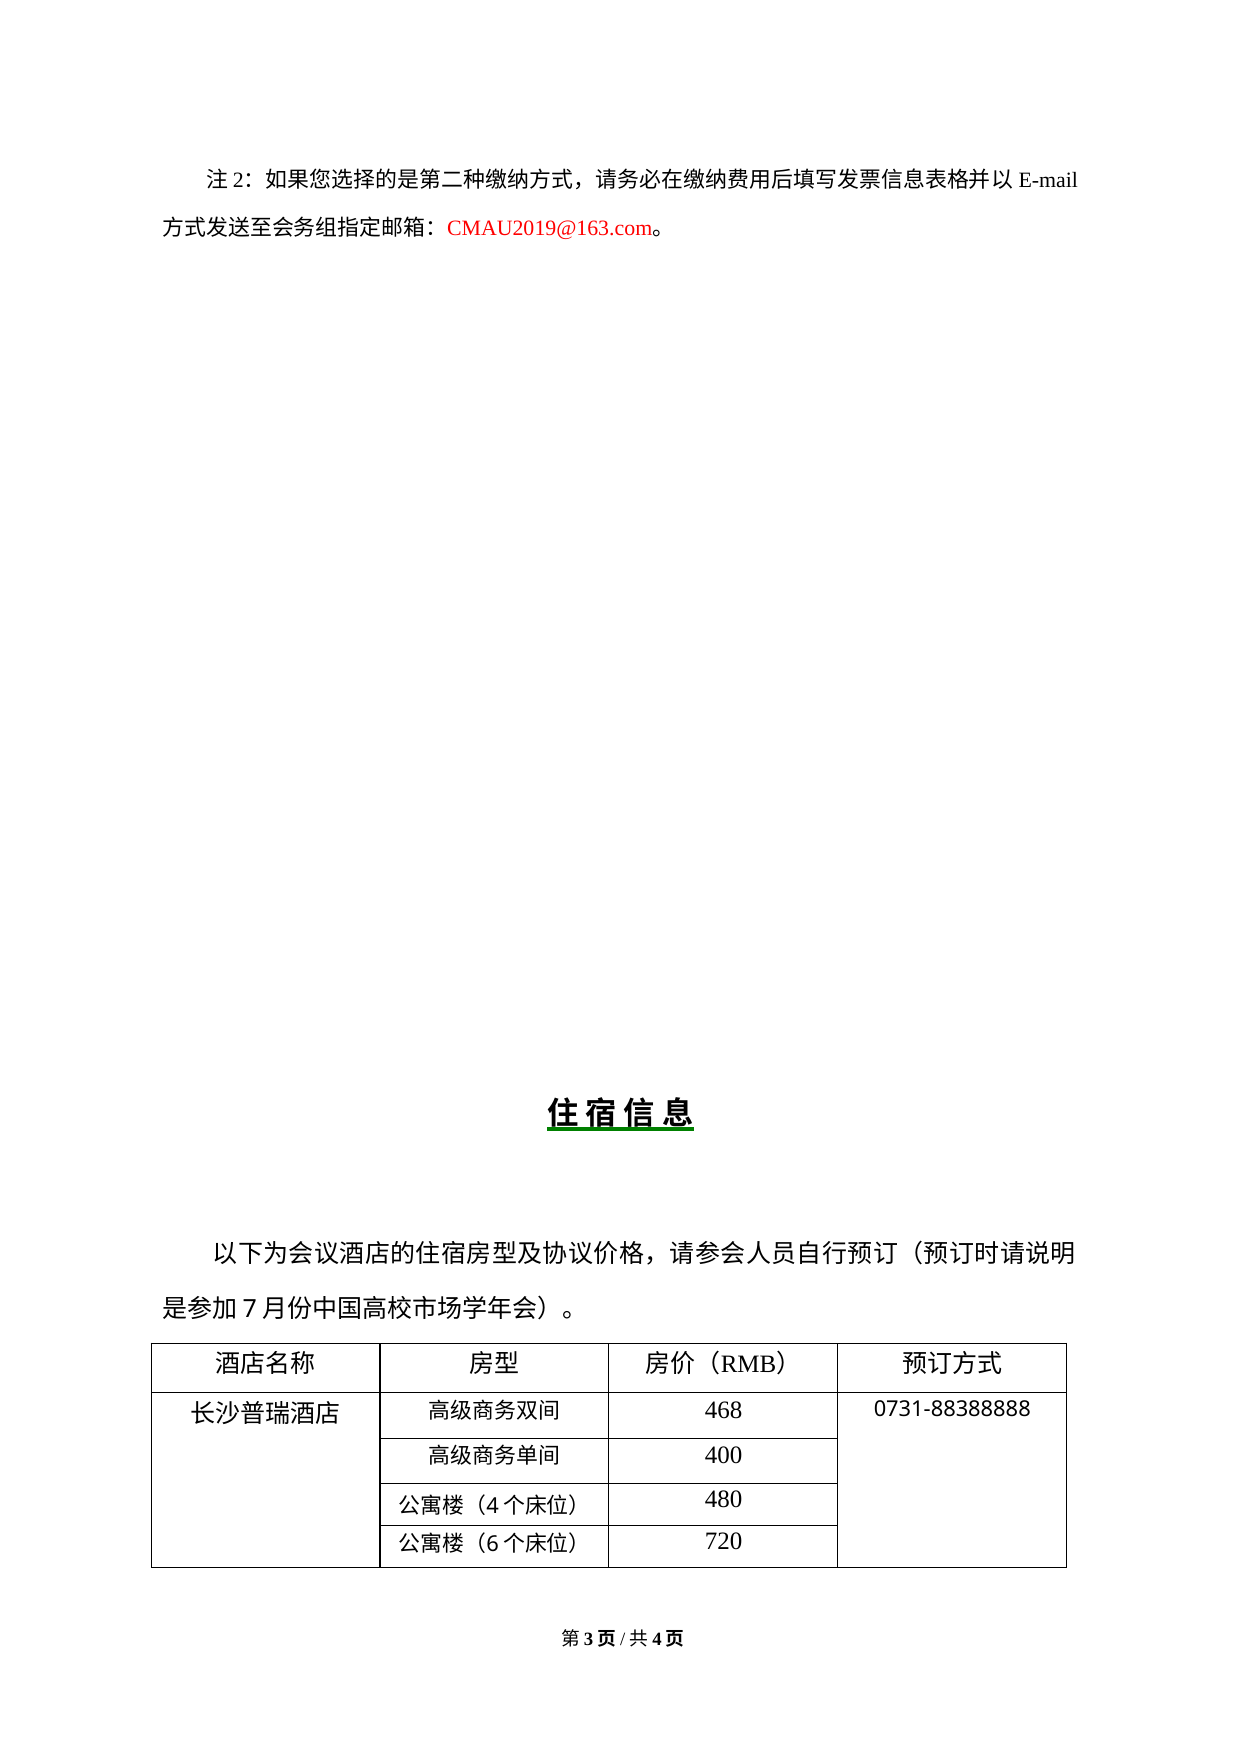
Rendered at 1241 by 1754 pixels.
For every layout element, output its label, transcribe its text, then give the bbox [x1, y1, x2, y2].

table_cell 高级商务双间 [381, 1393, 608, 1437]
table_cell 长沙普瑞酒店 [152, 1393, 379, 1567]
table_header 房型 [381, 1344, 608, 1392]
table_cell 468 [609, 1393, 837, 1437]
table_cell 720 [609, 1526, 837, 1567]
table_cell 480 [609, 1484, 837, 1525]
table_cell 公寓楼（6个床位） [381, 1526, 608, 1567]
table_header 预订方式 [838, 1344, 1066, 1392]
table_header 房价（RMB） [609, 1344, 837, 1392]
text 住 宿 信 息 [162, 1078, 1078, 1143]
table_cell 400 [609, 1439, 837, 1483]
table_cell 高级商务单间 [381, 1439, 608, 1483]
text 以下为会议酒店的住宿房型及协议价格，请参会人员自行预订（预订时请说明是参加7月份中国高校市场学年会）。 [162, 1234, 1078, 1324]
table_header 酒店名称 [152, 1344, 379, 1392]
text 注2：如果您选择的是第二种缴纳方式，请务必在缴纳费用后填写发票信息表格并以E-mail方式发送至会务组指定邮箱：CMAU2019@163.com。 [162, 162, 1078, 241]
table_cell 公寓楼（4个床位） [381, 1484, 608, 1525]
table_cell 0731-88388888 [838, 1393, 1066, 1567]
